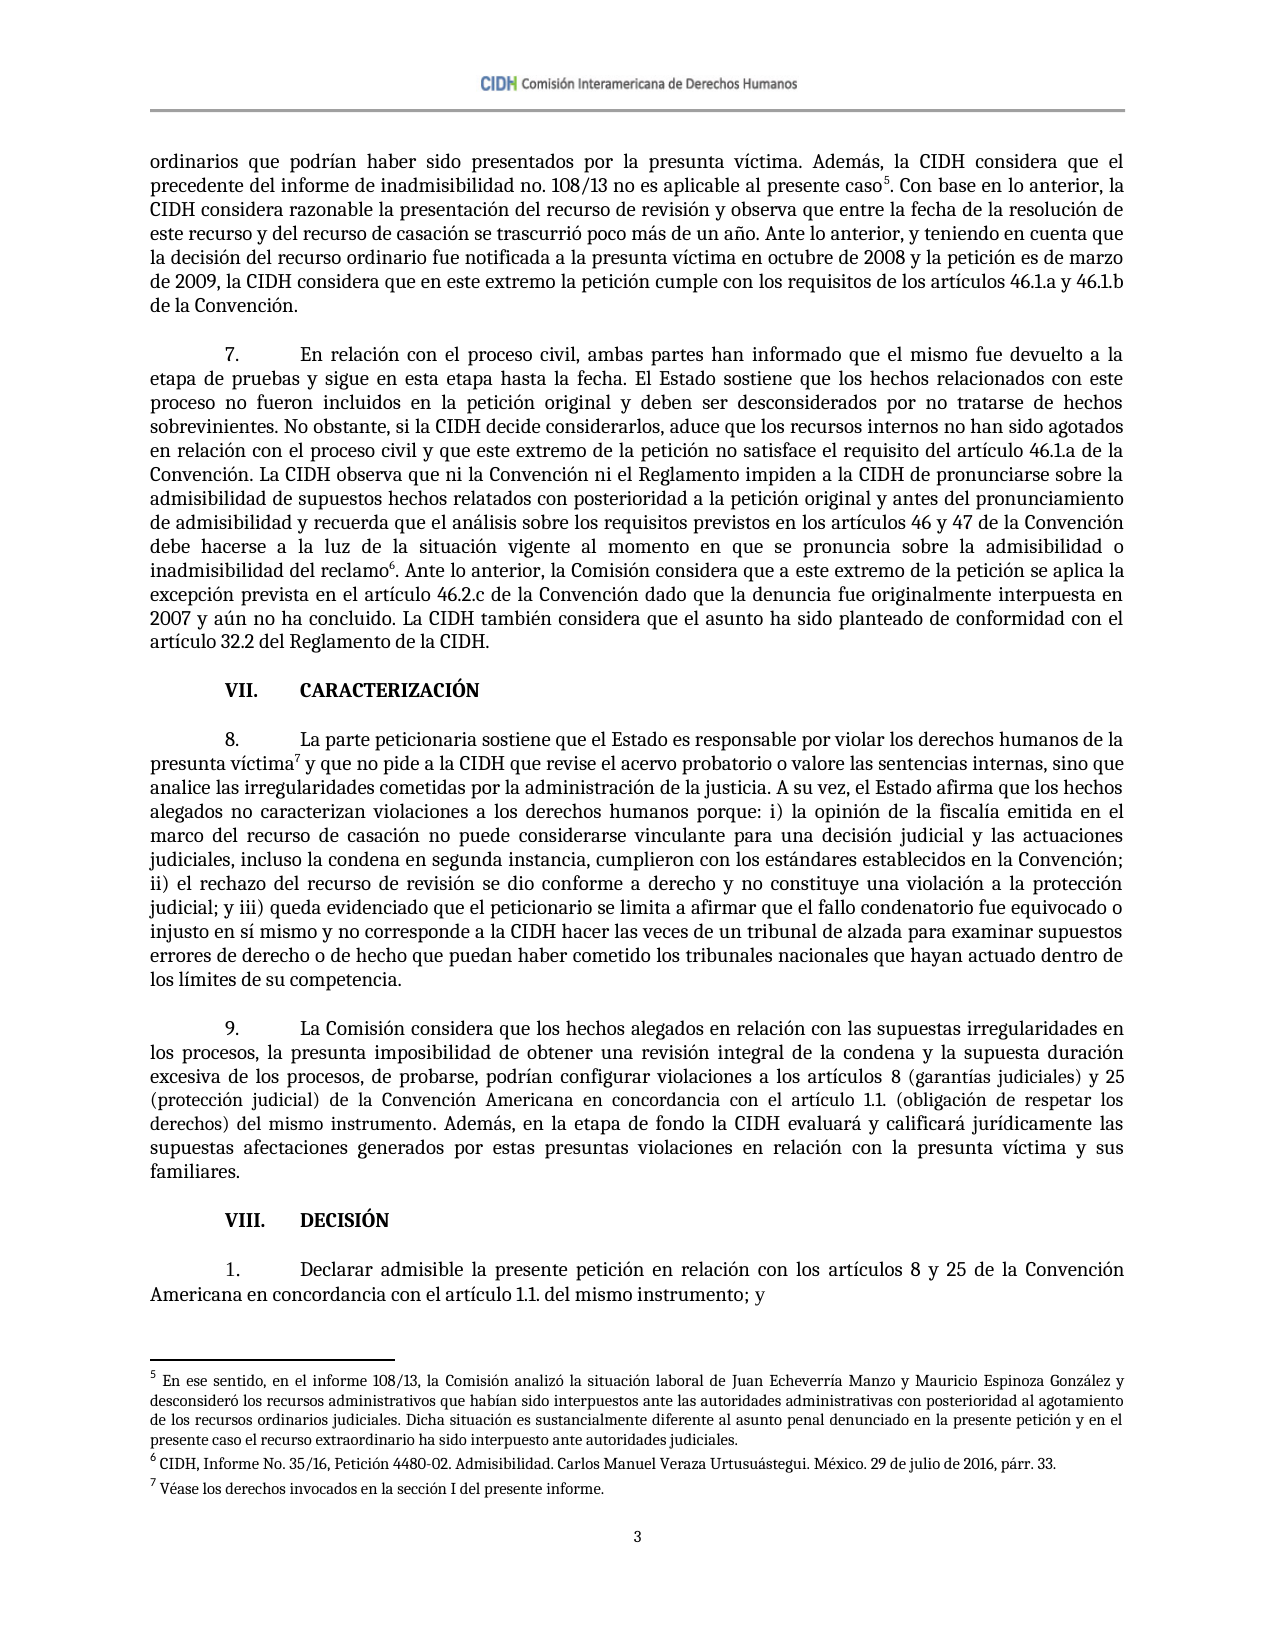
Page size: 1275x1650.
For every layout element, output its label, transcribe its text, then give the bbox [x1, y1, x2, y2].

list VII. CARACTERIZACIÓN [150, 679, 1125, 703]
list La parte peticionaria sostiene que el Estado es responsable por violar los derechos humanos de la presunta víctima y que no pide a la CIDH que revise el acervo probatorio o valore las sentencias internas, sino que analice las irregularidades cometidas por la administración de la justicia. A su vez, el Estado afirma que los hechos alegados no caracterizan violaciones a los derechos humanos porque: i) la opinión de la fiscalía emitida en el marco del recurso de casación no puede considerarse vinculante para una decisión judicial y las actuaciones judiciales, incluso la condena en segunda instancia, cumplieron con los estándares establecidos en la Convención; ii) el rechazo del recurso de revisión se dio conforme a derecho y no constituye una violación a la protección judicial; y iii) queda evidenciado que el peticionario se limita a afirmar que el fallo condenatorio fue equivocado o injusto en sí mismo y no corresponde a la CIDH hacer las veces de un tribunal de alzada para examinar supuestos errores de derecho o de hecho que puedan haber cometido los tribunales nacionales que hayan actuado dentro de los límites de su competencia. [150, 728, 1125, 992]
list La Comisión considera que los hechos alegados en relación con las supuestas irregularidades en los procesos, la presunta imposibilidad de obtener una revisión integral de la condena y la supuesta duración excesiva de los procesos, de probarse, podrían configurar violaciones a los artículos 8 (garantías judiciales) y 25 (protección judicial) de la Convención Americana en concordancia con el artículo 1.1. (obligación de respetar los derechos) del mismo instrumento. Además, en la etapa de fondo la CIDH evaluará y calificará jurídicamente las supuestas afectaciones generados por estas presuntas violaciones en relación con la presunta víctima y sus familiares. [150, 1017, 1125, 1183]
text VIII. DECISIÓN [150, 1208, 1125, 1232]
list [150, 150, 1125, 318]
list Declarar admisible la presente petición en relación con los artículos 8 y 25 de la Convención Americana en concordancia con el artículo 1.1. del mismo instrumento; y [150, 1257, 1125, 1307]
list En relación con el proceso civil, ambas partes han informado que el mismo fue devuelto a la etapa de pruebas y sigue en esta etapa hasta la fecha. El Estado sostiene que los hechos relacionados con este proceso no fueron incluidos en la petición original y deben ser desconsiderados por no tratarse de hechos sobrevinientes. No obstante, si la CIDH decide considerarlos, aduce que los recursos internos no han sido agotados en relación con el proceso civil y que este extremo de la petición no satisface el requisito del artículo 46.1.a de la Convención. La CIDH observa que ni la Convención ni el Reglamento impiden a la CIDH de pronunciarse sobre la admisibilidad de supuestos hechos relatados con posterioridad a la petición original y antes del pronunciamiento de admisibilidad y recuerda que el análisis sobre los requisitos previstos en los artículos 46 y 47 de la Convención debe hacerse a la luz de la situación vigente al momento en que se pronuncia sobre la admisibilidad o inadmisibilidad del reclamo. Ante lo anterior, la Comisión considera que a este extremo de la petición se aplica la excepción prevista en el artículo 46.2.c de la Convención dado que la denuncia fue originalmente interpuesta en 2007 y aún no ha concluido. La CIDH también considera que el asunto ha sido planteado de conformidad con el artículo 32.2 del Reglamento de la CIDH. [150, 343, 1125, 654]
picture [475, 75, 800, 93]
